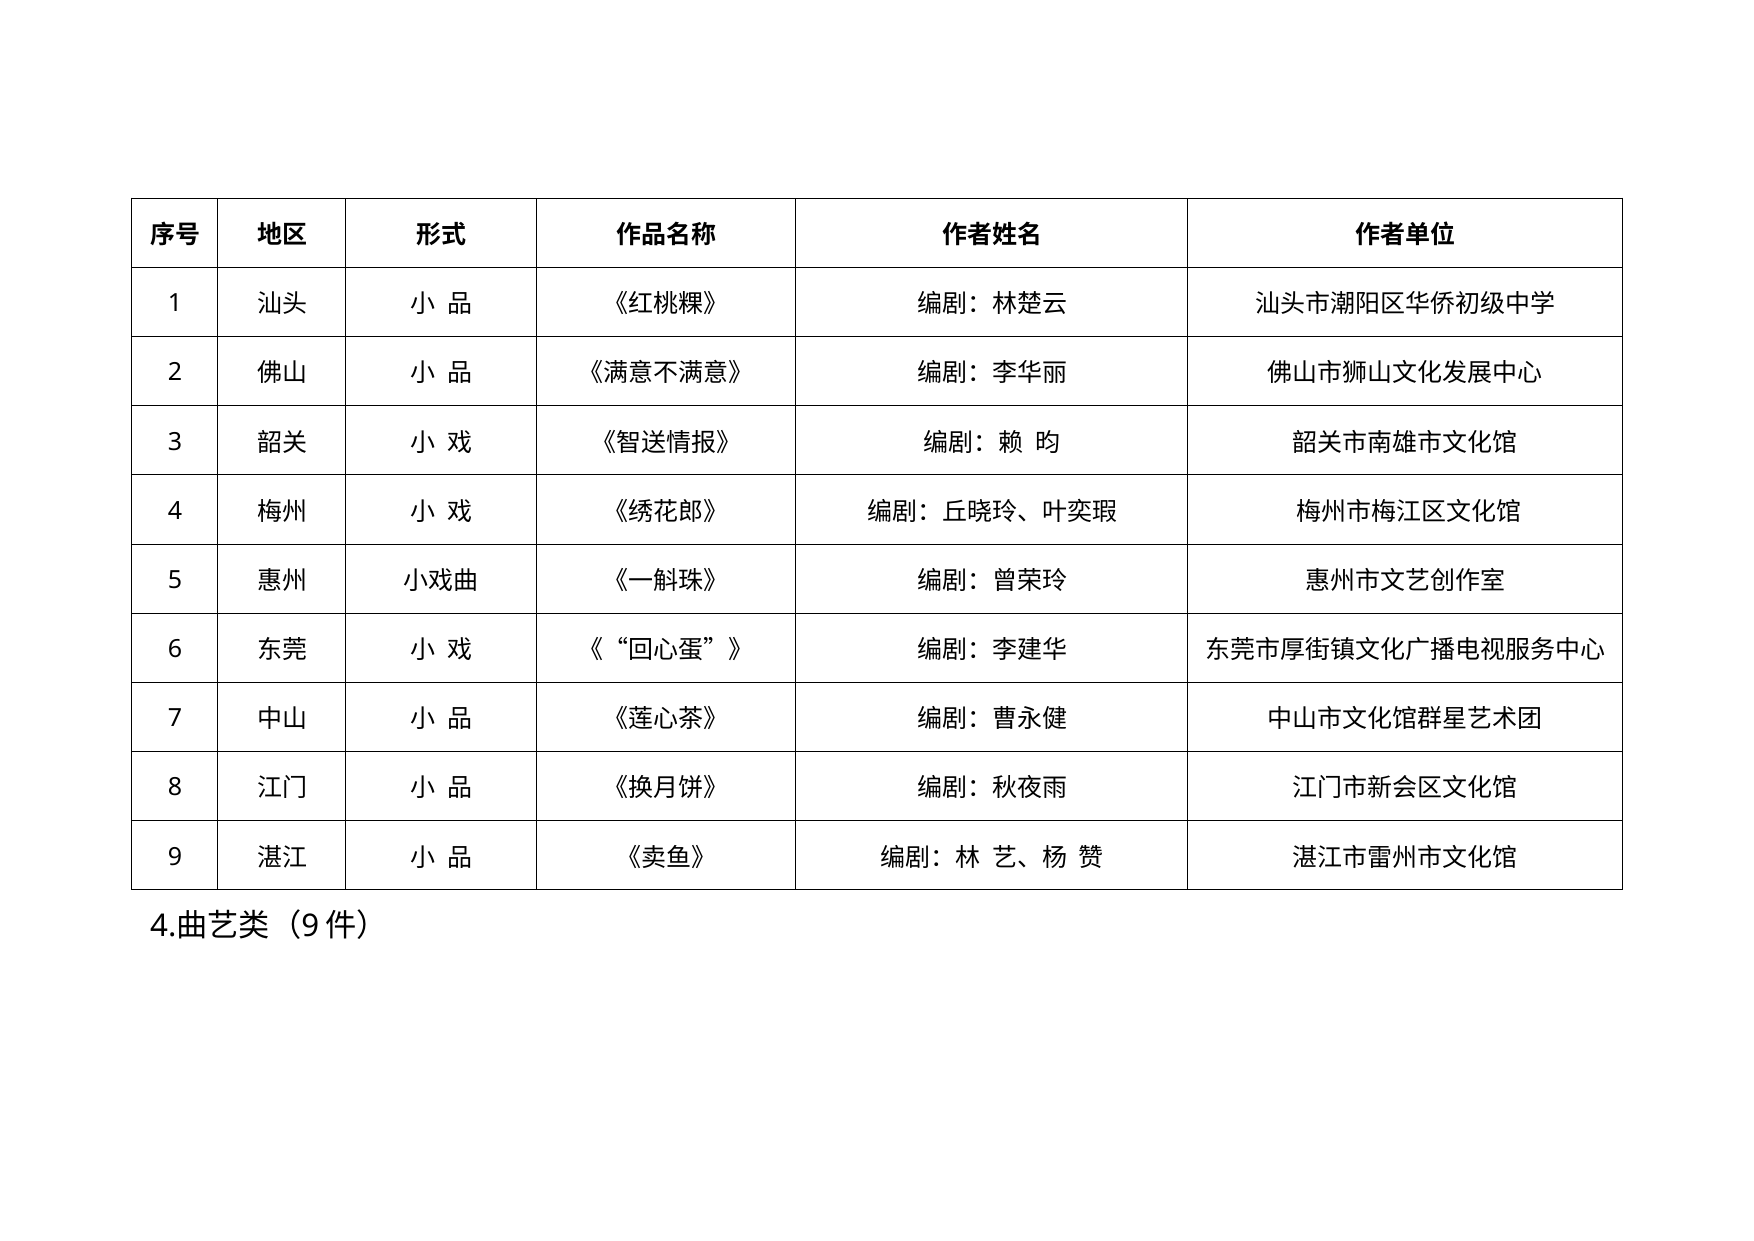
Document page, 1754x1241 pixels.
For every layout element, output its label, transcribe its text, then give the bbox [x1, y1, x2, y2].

table_header 作品名称 [537, 199, 795, 267]
table_cell 编剧：曹永健 [796, 683, 1187, 751]
table_cell 《智送情报》 [537, 406, 795, 474]
table_cell 3 [132, 406, 217, 474]
table_cell 小 戏 [346, 614, 536, 682]
table_cell 小 品 [346, 337, 536, 405]
text 4.曲艺类（9件） [150, 890, 1604, 955]
table_cell 编剧：林 艺、杨 赞 [796, 821, 1187, 889]
table_cell 小戏曲 [346, 545, 536, 613]
table_cell 8 [132, 752, 217, 820]
table_cell 惠州市文艺创作室 [1188, 545, 1622, 613]
table_cell 编剧：秋夜雨 [796, 752, 1187, 820]
table_cell 小 品 [346, 821, 536, 889]
table_cell 《红桃粿》 [537, 268, 795, 336]
table_cell 编剧：李华丽 [796, 337, 1187, 405]
table_cell 7 [132, 683, 217, 751]
table_cell 9 [132, 821, 217, 889]
table_cell 《卖鱼》 [537, 821, 795, 889]
table_cell 汕头市潮阳区华侨初级中学 [1188, 268, 1622, 336]
table_cell 《一斛珠》 [537, 545, 795, 613]
table_cell 小 品 [346, 268, 536, 336]
table_cell 梅州 [218, 475, 345, 543]
table_cell 东莞 [218, 614, 345, 682]
table_cell 梅州市梅江区文化馆 [1188, 475, 1622, 543]
table_header 作者单位 [1188, 199, 1622, 267]
table_cell 2 [132, 337, 217, 405]
table_header 地区 [218, 199, 345, 267]
table_cell 小 戏 [346, 406, 536, 474]
table_cell 佛山 [218, 337, 345, 405]
table_cell 编剧：曾荣玲 [796, 545, 1187, 613]
table_cell 小 品 [346, 752, 536, 820]
table_cell 小 戏 [346, 475, 536, 543]
table_header 作者姓名 [796, 199, 1187, 267]
table_cell 韶关 [218, 406, 345, 474]
table_cell 1 [132, 268, 217, 336]
table_cell 《满意不满意》 [537, 337, 795, 405]
table_cell 《绣花郎》 [537, 475, 795, 543]
table_cell 韶关市南雄市文化馆 [1188, 406, 1622, 474]
table_cell 6 [132, 614, 217, 682]
table_cell 江门市新会区文化馆 [1188, 752, 1622, 820]
table_cell 湛江 [218, 821, 345, 889]
table_cell 中山 [218, 683, 345, 751]
table_header 序号 [132, 199, 217, 267]
table_cell 5 [132, 545, 217, 613]
table_cell 《莲心茶》 [537, 683, 795, 751]
table_cell 湛江市雷州市文化馆 [1188, 821, 1622, 889]
table_cell 汕头 [218, 268, 345, 336]
table_cell 惠州 [218, 545, 345, 613]
table_cell 《“回心蛋”》 [537, 614, 795, 682]
table_cell 编剧：林楚云 [796, 268, 1187, 336]
table_cell 中山市文化馆群星艺术团 [1188, 683, 1622, 751]
table_cell 编剧：丘晓玲、叶奕瑕 [796, 475, 1187, 543]
table_cell 编剧：赖 昀 [796, 406, 1187, 474]
table_cell 佛山市狮山文化发展中心 [1188, 337, 1622, 405]
table_cell 4 [132, 475, 217, 543]
table_cell 江门 [218, 752, 345, 820]
table_cell 小 品 [346, 683, 536, 751]
table_cell 编剧：李建华 [796, 614, 1187, 682]
table_cell 《换月饼》 [537, 752, 795, 820]
table_cell 东莞市厚街镇文化广播电视服务中心 [1188, 614, 1622, 682]
table_header 形式 [346, 199, 536, 267]
